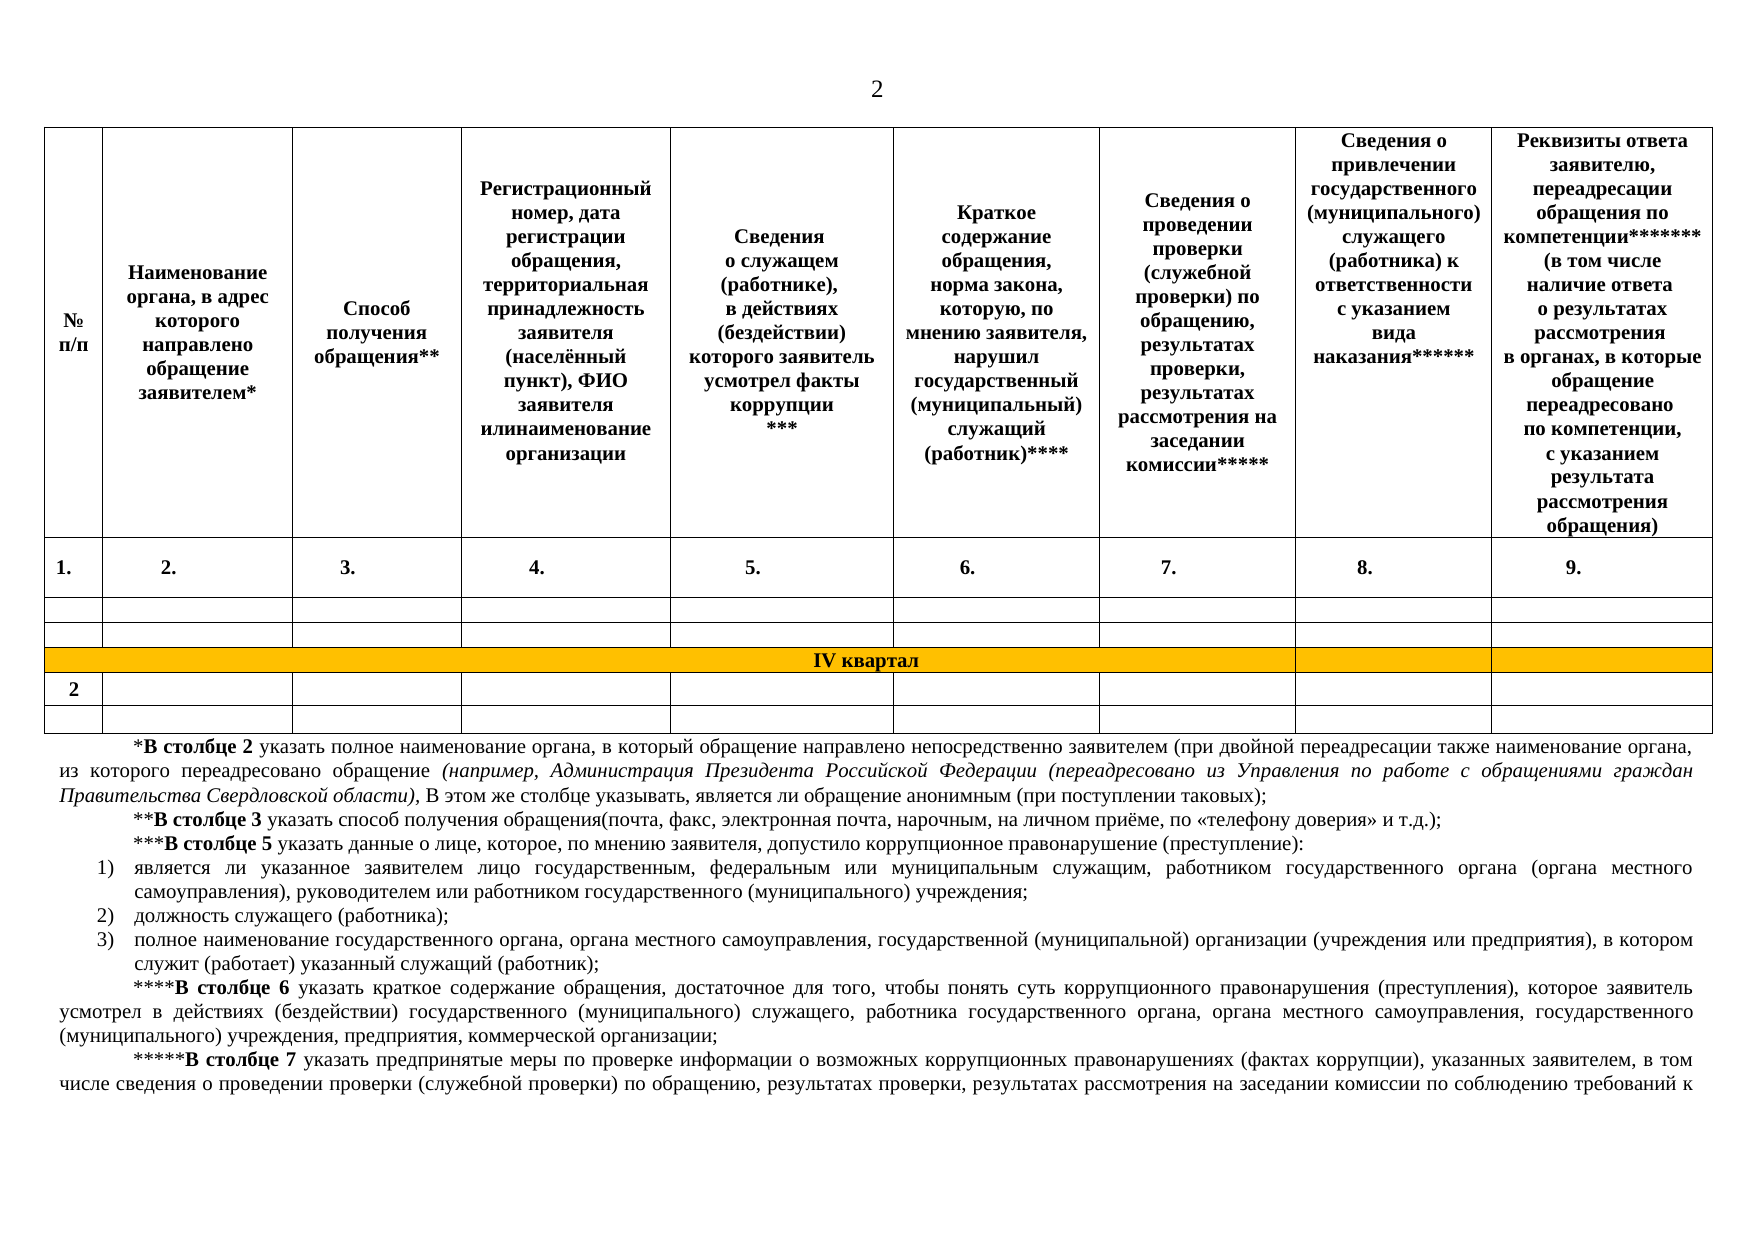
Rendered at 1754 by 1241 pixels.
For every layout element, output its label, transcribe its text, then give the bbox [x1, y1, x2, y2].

table_cell [293, 598, 461, 622]
table_cell [1492, 673, 1712, 705]
table_header Сведения о проведении проверки (служебной проверки) по обращению, результатах проверки, результатах рассмотрения на заседании комиссии***** [1100, 128, 1295, 537]
table_cell [103, 598, 292, 622]
table_cell [1296, 598, 1491, 622]
table_cell [671, 623, 893, 647]
table_cell [1100, 598, 1295, 622]
table_cell [671, 598, 893, 622]
table_header Краткое содержание обращения, норма закона, которую, по мнению заявителя, нарушил государственный (муниципальный) служащий (работник)**** [894, 128, 1099, 537]
table_cell [103, 706, 292, 733]
text ***В столбце 5 указать данные о лице, которое, по мнению заявителя, допустило коррупционное правонарушение (преступление): [59, 831, 1695, 855]
table_cell [894, 706, 1099, 733]
text *В столбце 2 указать полное наименование органа, в который обращение направлено непосредственно заявителем (при двойной переадресации также наименование органа, из которого переадресовано обращение (например, Администрация Президента Российской Федерации (переадресовано из Управления по работе с обращениями граждан Правительства Свердловской области), В этом же столбце указывать, является ли обращение анонимным (при поступлении таковых); [59, 734, 1695, 807]
text **В столбце 3 указать способ получения обращения(почта, факс, электронная почта, нарочным, на личном приёме, по «телефону доверия» и т.д.); [59, 807, 1695, 831]
table_header Сведения о служащем (работнике), в действиях (бездействии) которого заявитель усмотрел факты коррупции *** [671, 128, 893, 537]
table_cell [1492, 598, 1712, 622]
table_cell [671, 673, 893, 705]
table_cell [103, 538, 292, 597]
table_cell [671, 706, 893, 733]
table_cell [462, 598, 670, 622]
table_cell [1100, 623, 1295, 647]
table_header № п/п [45, 128, 102, 537]
table_cell [293, 538, 461, 597]
table_header Реквизиты ответа заявителю, переадресации обращения по компетенции******* (в том числе наличие ответа о результатах рассмотрения в органах, в которые обращение переадресовано по компетенции, с указанием результата рассмотрения обращения) [1492, 128, 1712, 537]
table_cell [1296, 673, 1491, 705]
table_cell [1492, 706, 1712, 733]
table_cell [1100, 538, 1295, 597]
table_cell IV квартал [45, 648, 1295, 672]
table_cell [1492, 623, 1712, 647]
table_cell [45, 538, 102, 597]
table_cell [462, 623, 670, 647]
table_cell [671, 538, 893, 597]
table_cell [1296, 706, 1491, 733]
table_cell [293, 673, 461, 705]
list полное наименование государственного органа, органа местного самоуправления, государственной (муниципальной) организации (учреждения или предприятия), в котором служит (работает) указанный служащий (работник); [97, 927, 1695, 975]
table_cell [1296, 623, 1491, 647]
table_header Сведения о привлечении государственного (муниципального) служащего (работника) к ответственности с указанием вида наказания****** [1296, 128, 1491, 537]
table_header Наименование органа, в адрес которого направлено обращение заявителем* [103, 128, 292, 537]
table_cell [462, 673, 670, 705]
table_cell [293, 706, 461, 733]
table_cell [1100, 706, 1295, 733]
list является ли указанное заявителем лицо государственным, федеральным или муниципальным служащим, работником государственного органа (органа местного самоуправления), руководителем или работником государственного (муниципального) учреждения; [97, 855, 1695, 903]
table_cell [894, 623, 1099, 647]
table_cell [293, 623, 461, 647]
table_cell [462, 538, 670, 597]
table_cell [894, 598, 1099, 622]
table_cell [1492, 648, 1712, 672]
table_cell 2 [45, 673, 102, 705]
table_cell [103, 623, 292, 647]
table_header Способ получения обращения** [293, 128, 461, 537]
table_cell [1296, 648, 1491, 672]
table_cell [45, 598, 102, 622]
table_header Регистрационный номер, дата регистрации обращения, территориальная принадлежность заявителя (населённый пункт), ФИО заявителя илинаименование организации [462, 128, 670, 537]
table_cell [45, 623, 102, 647]
table_cell [462, 706, 670, 733]
table_cell [1492, 538, 1712, 597]
table_cell [1100, 673, 1295, 705]
table_cell [45, 706, 102, 733]
table_cell [103, 673, 292, 705]
table_cell [894, 673, 1099, 705]
text ****В столбце 6 указать краткое содержание обращения, достаточное для того, чтобы понять суть коррупционного правонарушения (преступления), которое заявитель усмотрел в действиях (бездействии) государственного (муниципального) служащего, работника государственного органа, органа местного самоуправления, государственного (муниципального) учреждения, предприятия, коммерческой организации; [59, 975, 1695, 1047]
table_cell [894, 538, 1099, 597]
list должность служащего (работника); [97, 903, 1695, 927]
table_cell [1296, 538, 1491, 597]
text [59, 1047, 1695, 1095]
